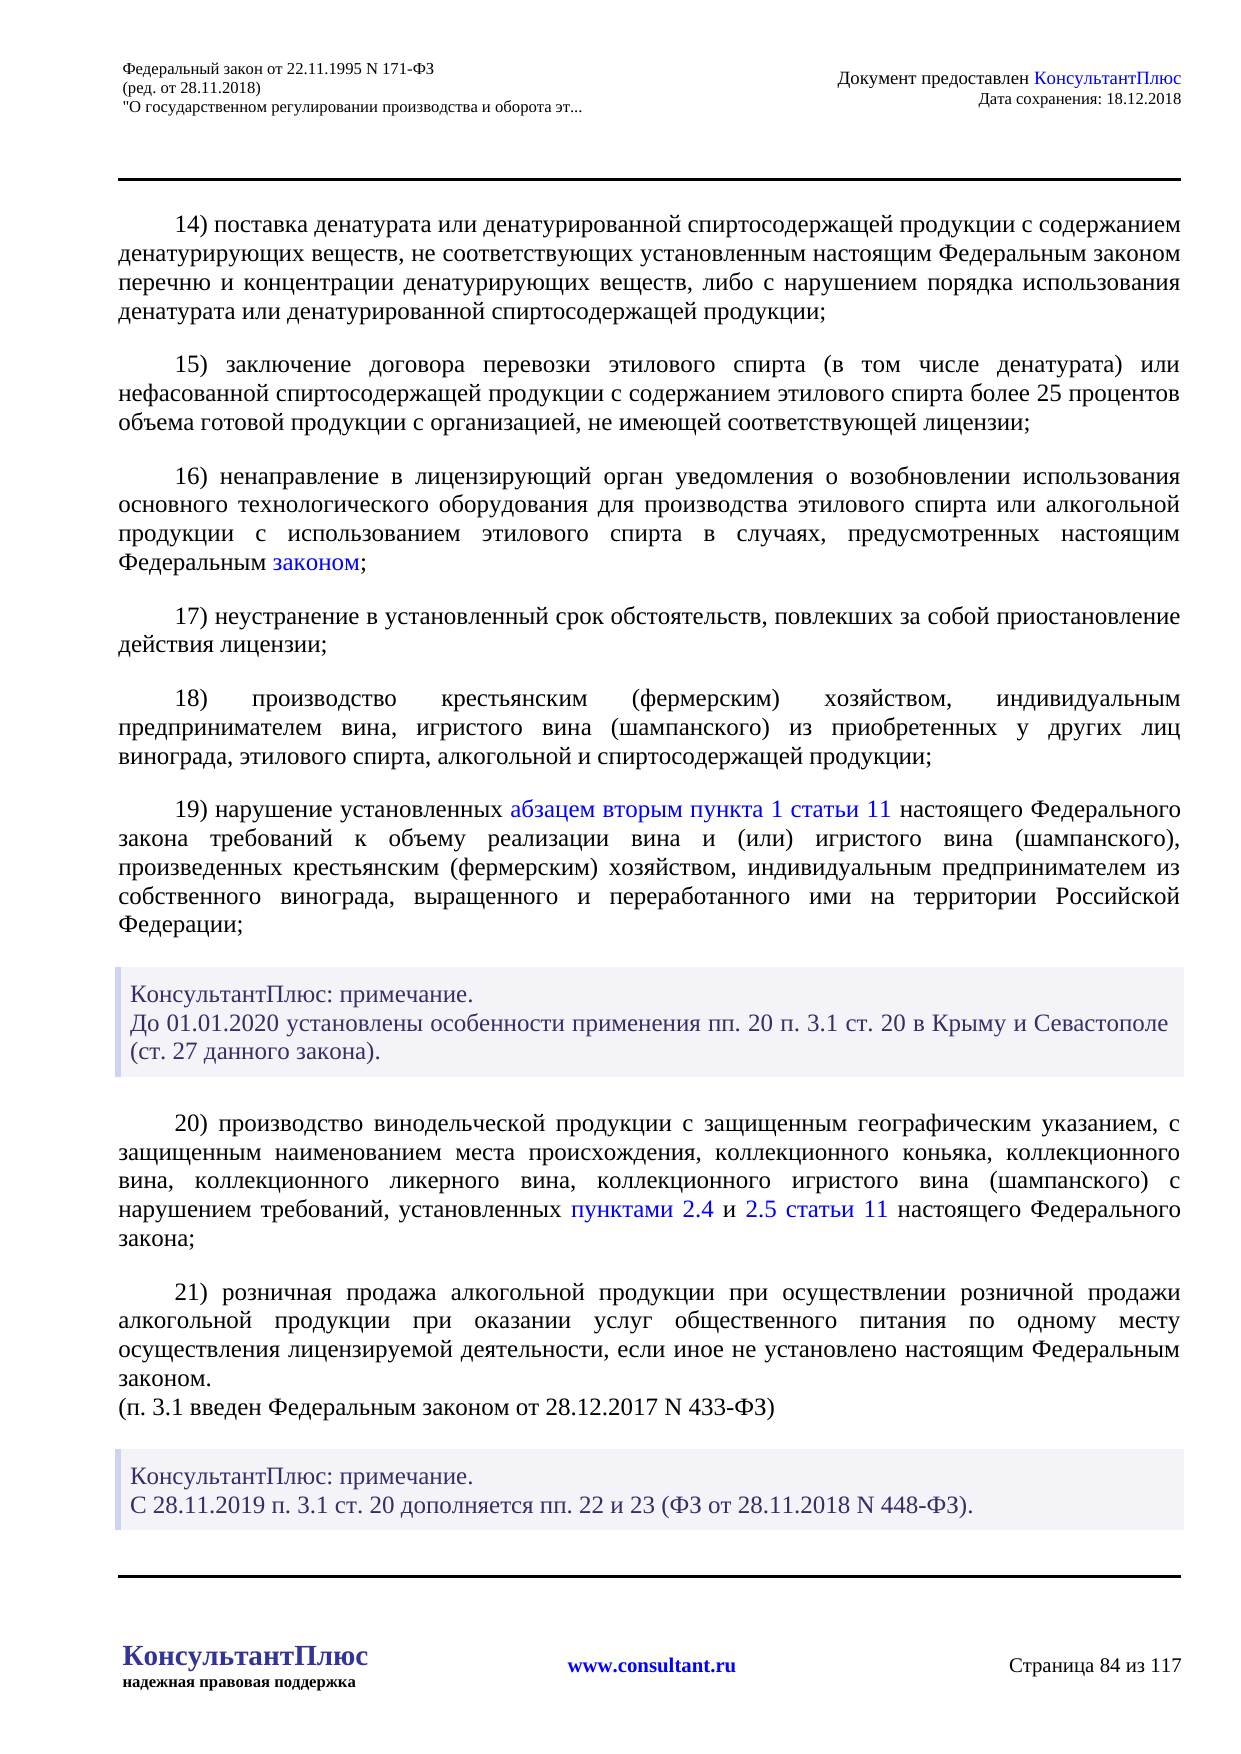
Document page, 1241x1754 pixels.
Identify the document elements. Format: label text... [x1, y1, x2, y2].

text (п. 3.1 введен Федеральным законом от 28.12.2017 N 433-ФЗ) [118, 1392, 1181, 1421]
text 21) розничная продажа алкогольной продукции при осуществлении розничной продажи алкогольной продукции при оказании услуг общественного питания по одному месту осуществления лицензируемой деятельности, если иное не установлено настоящим Федеральным законом. [118, 1277, 1181, 1392]
table_header КонсультантПлюс: примечание. До 01.01.2020 установлены особенности применения пп. 20 п. 3.1 ст. 20 в Крыму и Севастополе (ст. 27 данного закона). [121, 967, 1178, 1077]
text 14) поставка денатурата или денатурированной спиртосодержащей продукции с содержанием денатурирующих веществ, не соответствующих установленным настоящим Федеральным законом перечню и концентрации денатурирующих веществ, либо с нарушением порядка использования денатурата или денатурированной спиртосодержащей продукции; [118, 209, 1181, 324]
text 17) неустранение в установленный срок обстоятельств, повлекших за собой приостановление действия лицензии; [118, 601, 1181, 658]
text 18) производство крестьянским (фермерским) хозяйством, индивидуальным предпринимателем вина, игристого вина (шампанского) из приобретенных у других лиц винограда, этилового спирта, алкогольной и спиртосодержащей продукции; [118, 683, 1181, 769]
table_header КонсультантПлюс: примечание. С 28.11.2019 п. 3.1 ст. 20 дополняется пп. 22 и 23 (ФЗ от 28.11.2018 N 448-ФЗ). [121, 1449, 1178, 1530]
text 20) производство винодельческой продукции с защищенным географическим указанием, с защищенным наименованием места происхождения, коллекционного коньяка, коллекционного вина, коллекционного ликерного вина, коллекционного игристого вина (шампанского) с нарушением требований, установленных пунктами 2.4 и 2.5 статьи 11 настоящего Федерального закона; [118, 1108, 1181, 1252]
text 16) ненаправление в лицензирующий орган уведомления о возобновлении использования основного технологического оборудования для производства этилового спирта или алкогольной продукции с использованием этилового спирта в случаях, предусмотренных настоящим Федеральным законом; [118, 461, 1181, 576]
text 19) нарушение установленных абзацем вторым пункта 1 статьи 11 настоящего Федерального закона требований к объему реализации вина и (или) игристого вина (шампанского), произведенных крестьянским (фермерским) хозяйством, индивидуальным предпринимателем из собственного винограда, выращенного и переработанного ими на территории Российской Федерации; [118, 794, 1181, 938]
text 15) заключение договора перевозки этилового спирта (в том числе денатурата) или нефасованной спиртосодержащей продукции с содержанием этилового спирта более 25 процентов объема готовой продукции с организацией, не имеющей соответствующей лицензии; [118, 349, 1181, 436]
